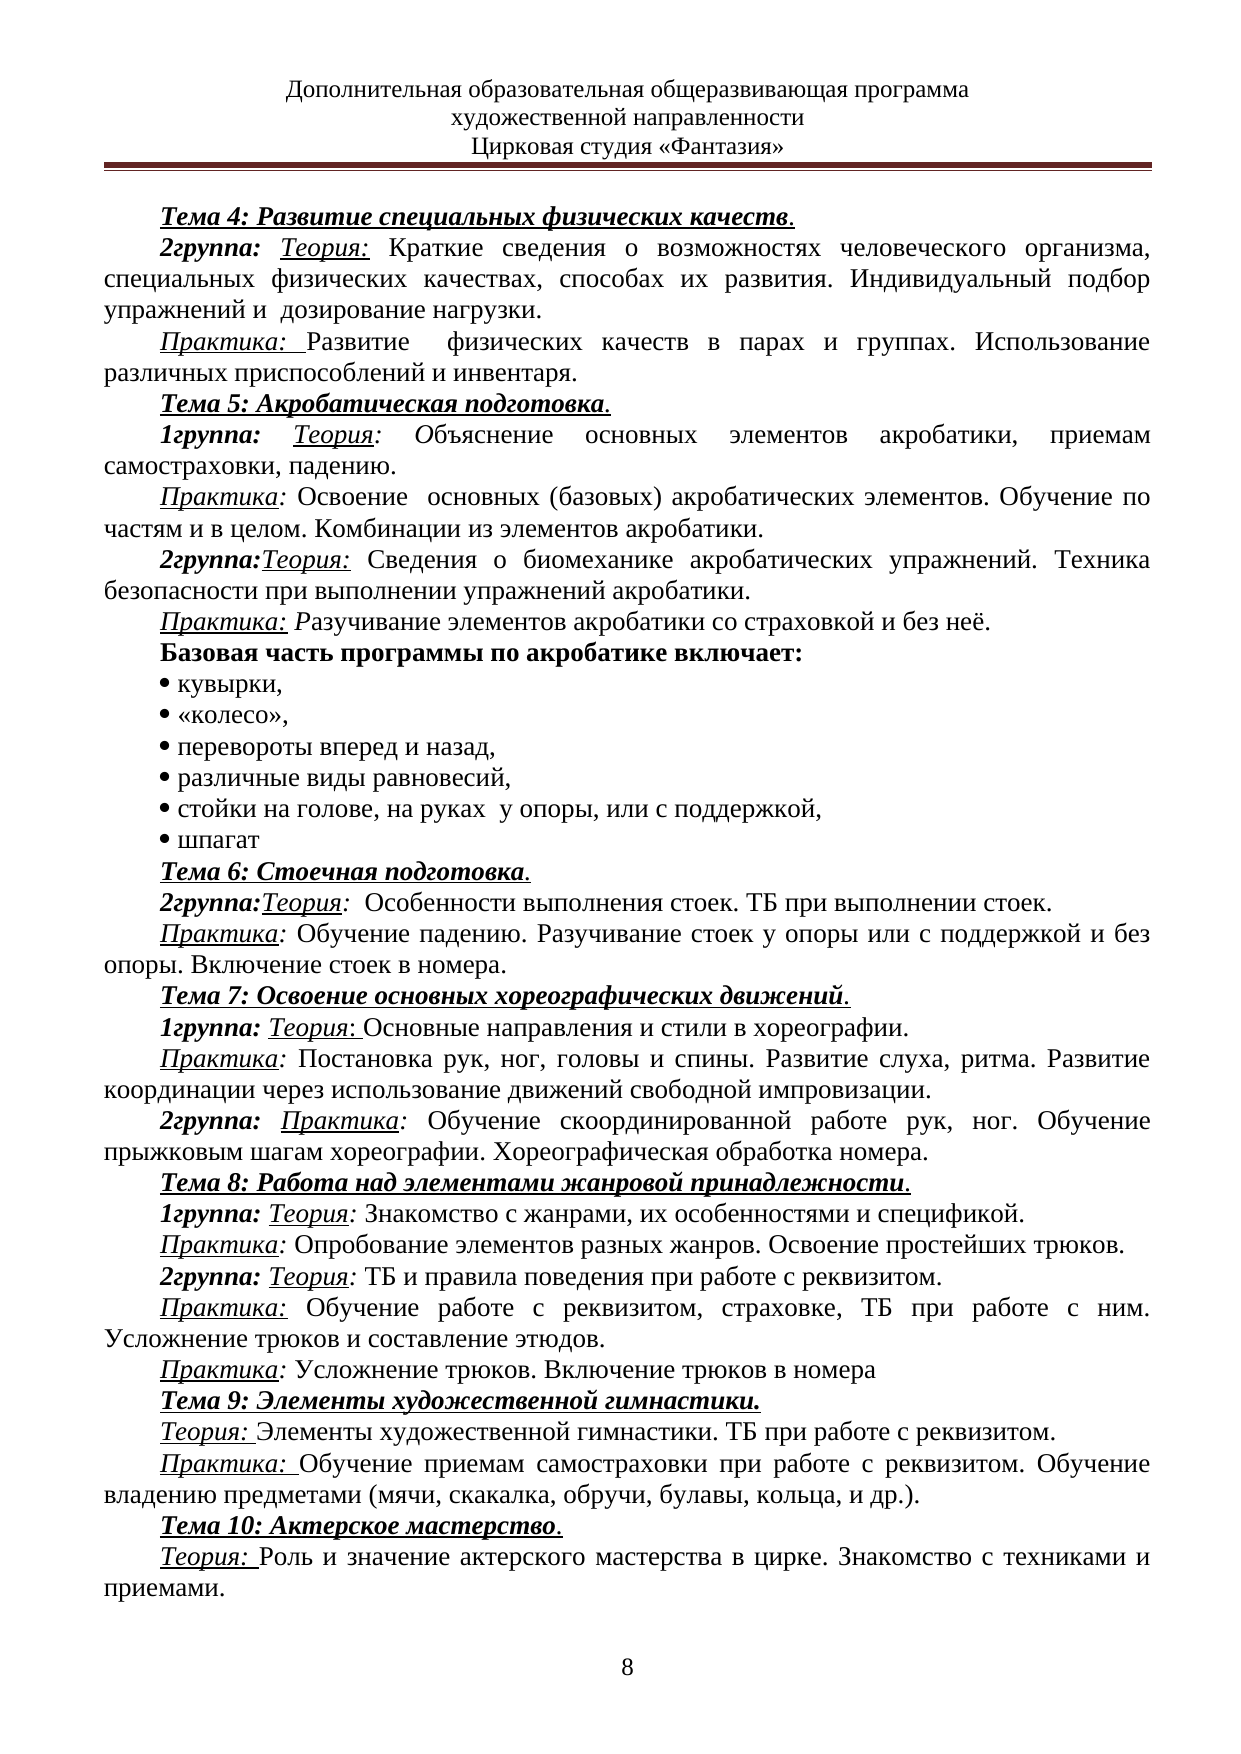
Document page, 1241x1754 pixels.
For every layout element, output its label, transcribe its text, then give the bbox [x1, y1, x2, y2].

text Тема 9: Элементы художественной гимнастики. [103, 1384, 1152, 1416]
list шпагат [103, 824, 1152, 855]
text Практика: Постановка рук, ног, головы и спины. Развитие слуха, ритма. Развитие координации через использование движений свободной импровизации. [103, 1042, 1152, 1104]
text Практика: Обучение падению. Разучивание стоек у опоры или с поддержкой и без опоры. Включение стоек в номера. [103, 917, 1152, 979]
text 2группа: Теория: ТБ и правила поведения при работе с реквизитом. [103, 1260, 1152, 1291]
text Практика: Развитие физических качеств в парах и группах. Использование различных приспособлений и инвентаря. [103, 325, 1152, 387]
text Тема 6: Стоечная подготовка. [103, 855, 1152, 886]
text Тема 4: Развитие специальных физических качеств. [103, 200, 1152, 231]
text Базовая часть программы по акробатике включает: [103, 636, 1152, 667]
text Теория: Элементы художественной гимнастики. ТБ при работе с реквизитом. [103, 1416, 1152, 1447]
text 2группа: Теория: Краткие сведения о возможностях человеческого организма, специальных физических качествах, способах их развития. Индивидуальный подбор упражнений и дозирование нагрузки. [103, 231, 1152, 325]
text Практика: Разучивание элементов акробатики со страховкой и без неё. [103, 605, 1152, 636]
text Тема 8: Работа над элементами жанровой принадлежности. [103, 1166, 1152, 1197]
text Практика: Освоение основных (базовых) акробатических элементов. Обучение по частям и в целом. Комбинации из элементов акробатики. [103, 481, 1152, 543]
text 1группа: Теория: Объяснение основных элементов акробатики, приемам самостраховки, падению. [103, 418, 1152, 481]
text 2группа:Теория: Сведения о биомеханике акробатических упражнений. Техника безопасности при выполнении упражнений акробатики. [103, 543, 1152, 605]
list перевороты вперед и назад, [103, 730, 1152, 761]
list «колесо», [103, 699, 1152, 730]
text Тема 5: Акробатическая подготовка. [103, 387, 1152, 418]
text Тема 10: Актерское мастерство. [103, 1509, 1152, 1540]
text Практика: Обучение работе с реквизитом, страховке, ТБ при работе с ним. Усложнение трюков и составление этюдов. [103, 1291, 1152, 1353]
list стойки на голове, на руках у опоры, или с поддержкой, [103, 792, 1152, 824]
text Практика: Обучение приемам самостраховки при работе с реквизитом. Обучение владению предметами (мячи, скакалка, обручи, булавы, кольца, и др.). [103, 1447, 1152, 1509]
list кувырки, [103, 667, 1152, 699]
text 2группа:Теория: Особенности выполнения стоек. ТБ при выполнении стоек. [103, 886, 1152, 917]
text Тема 7: Освоение основных хореографических движений. [103, 979, 1152, 1011]
text Теория: Роль и значение актерского мастерства в цирке. Знакомство с техниками и приемами. [103, 1540, 1152, 1602]
text Практика: Опробование элементов разных жанров. Освоение простейших трюков. [103, 1229, 1152, 1260]
list различные виды равновесий, [103, 761, 1152, 792]
text Практика: Усложнение трюков. Включение трюков в номера [103, 1353, 1152, 1384]
text 1группа: Теория: Знакомство с жанрами, их особенностями и спецификой. [103, 1197, 1152, 1229]
text 2группа: Практика: Обучение скоординированной работе рук, ног. Обучение прыжковым шагам хореографии. Хореографическая обработка номера. [103, 1104, 1152, 1166]
text 1группа: Теория: Основные направления и стили в хореографии. [103, 1011, 1152, 1042]
